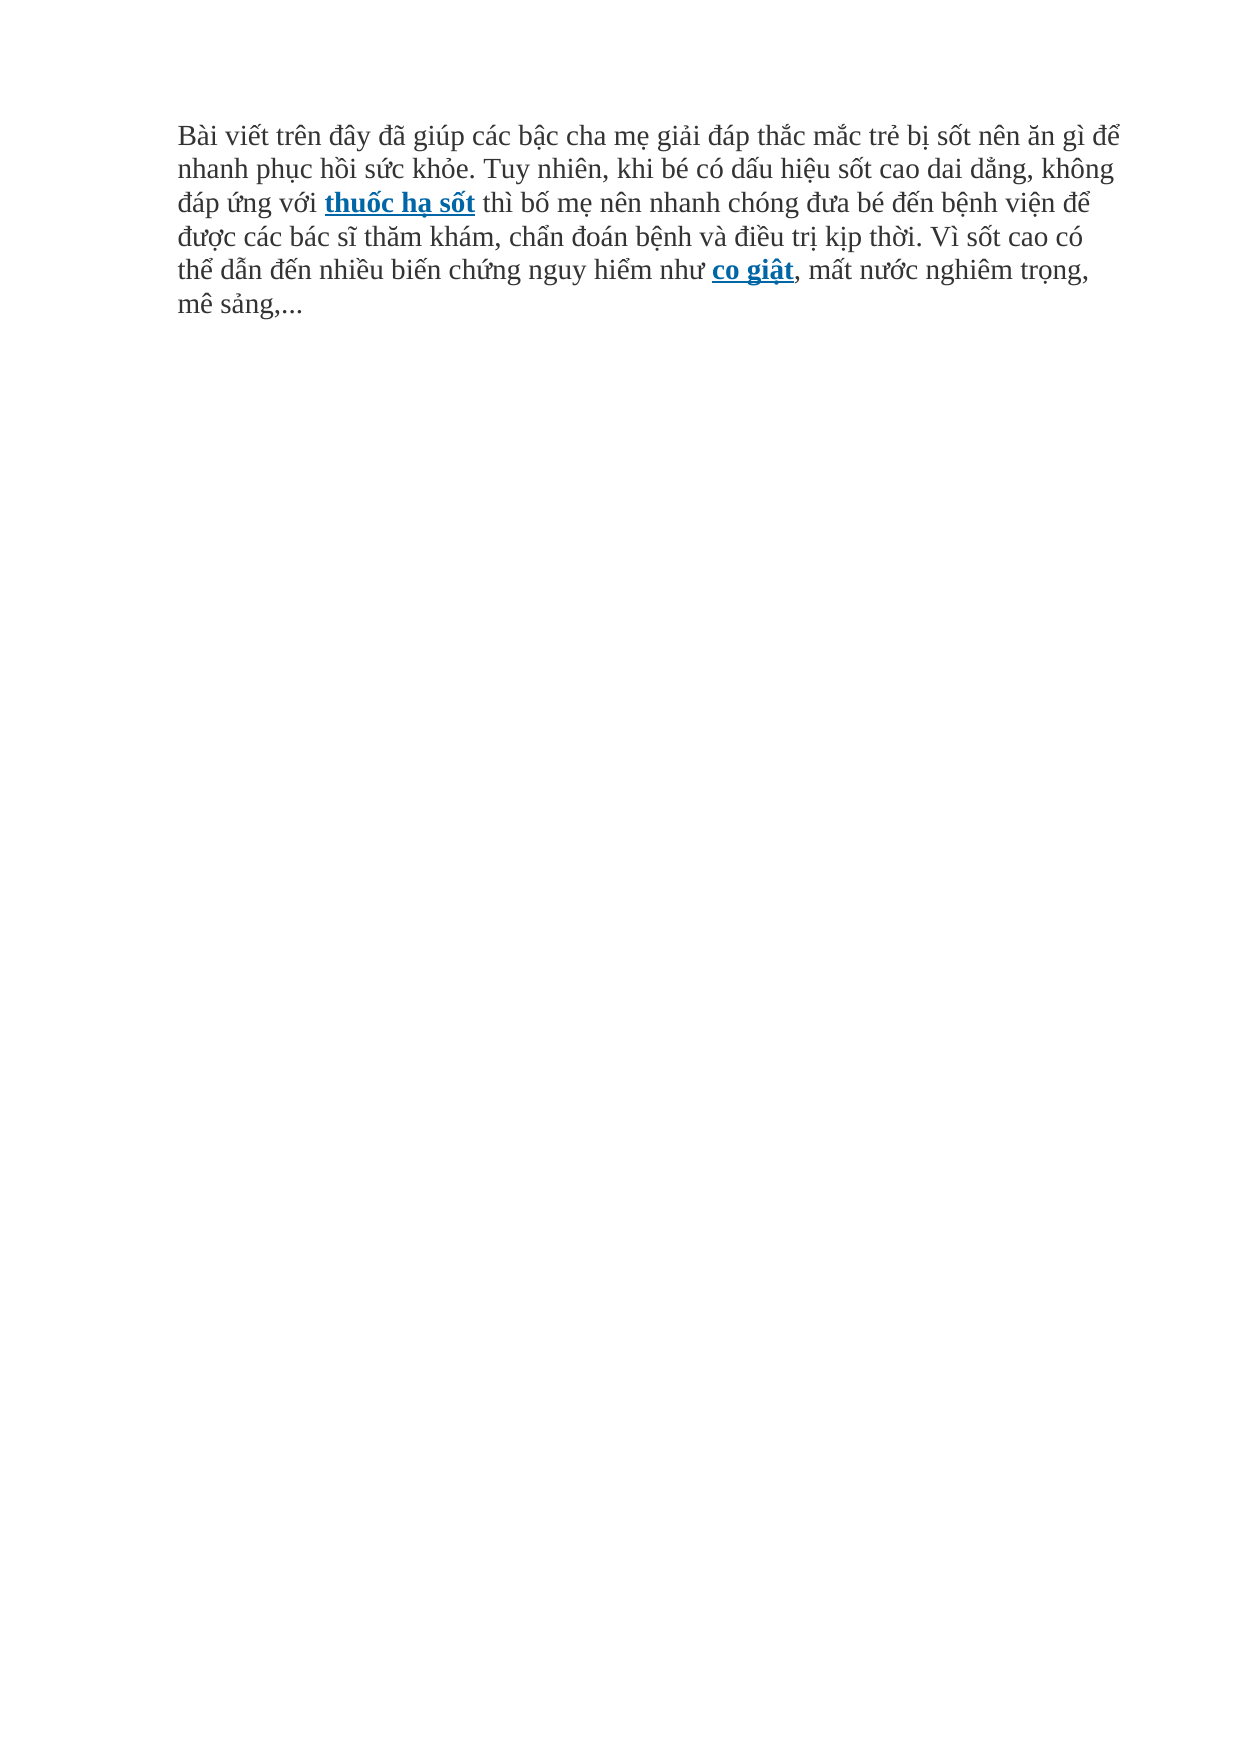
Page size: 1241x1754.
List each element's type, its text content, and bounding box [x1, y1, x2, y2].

text Bài viết trên đây đã giúp các bậc cha mẹ giải đáp thắc mắc trẻ bị sốt nên ăn gì để nhanh phục hồi sức khỏe. Tuy nhiên, khi bé có dấu hiệu sốt cao dai dẳng, không đáp ứng với thuốc hạ sốt thì bố mẹ nên nhanh chóng đưa bé đến bệnh viện để được các bác sĩ thăm khám, chẩn đoán bệnh và điều trị kịp thời. Vì sốt cao có thể dẫn đến nhiều biến chứng nguy hiểm như co giật, mất nước nghiêm trọng, mê sảng,... [177, 118, 1122, 319]
